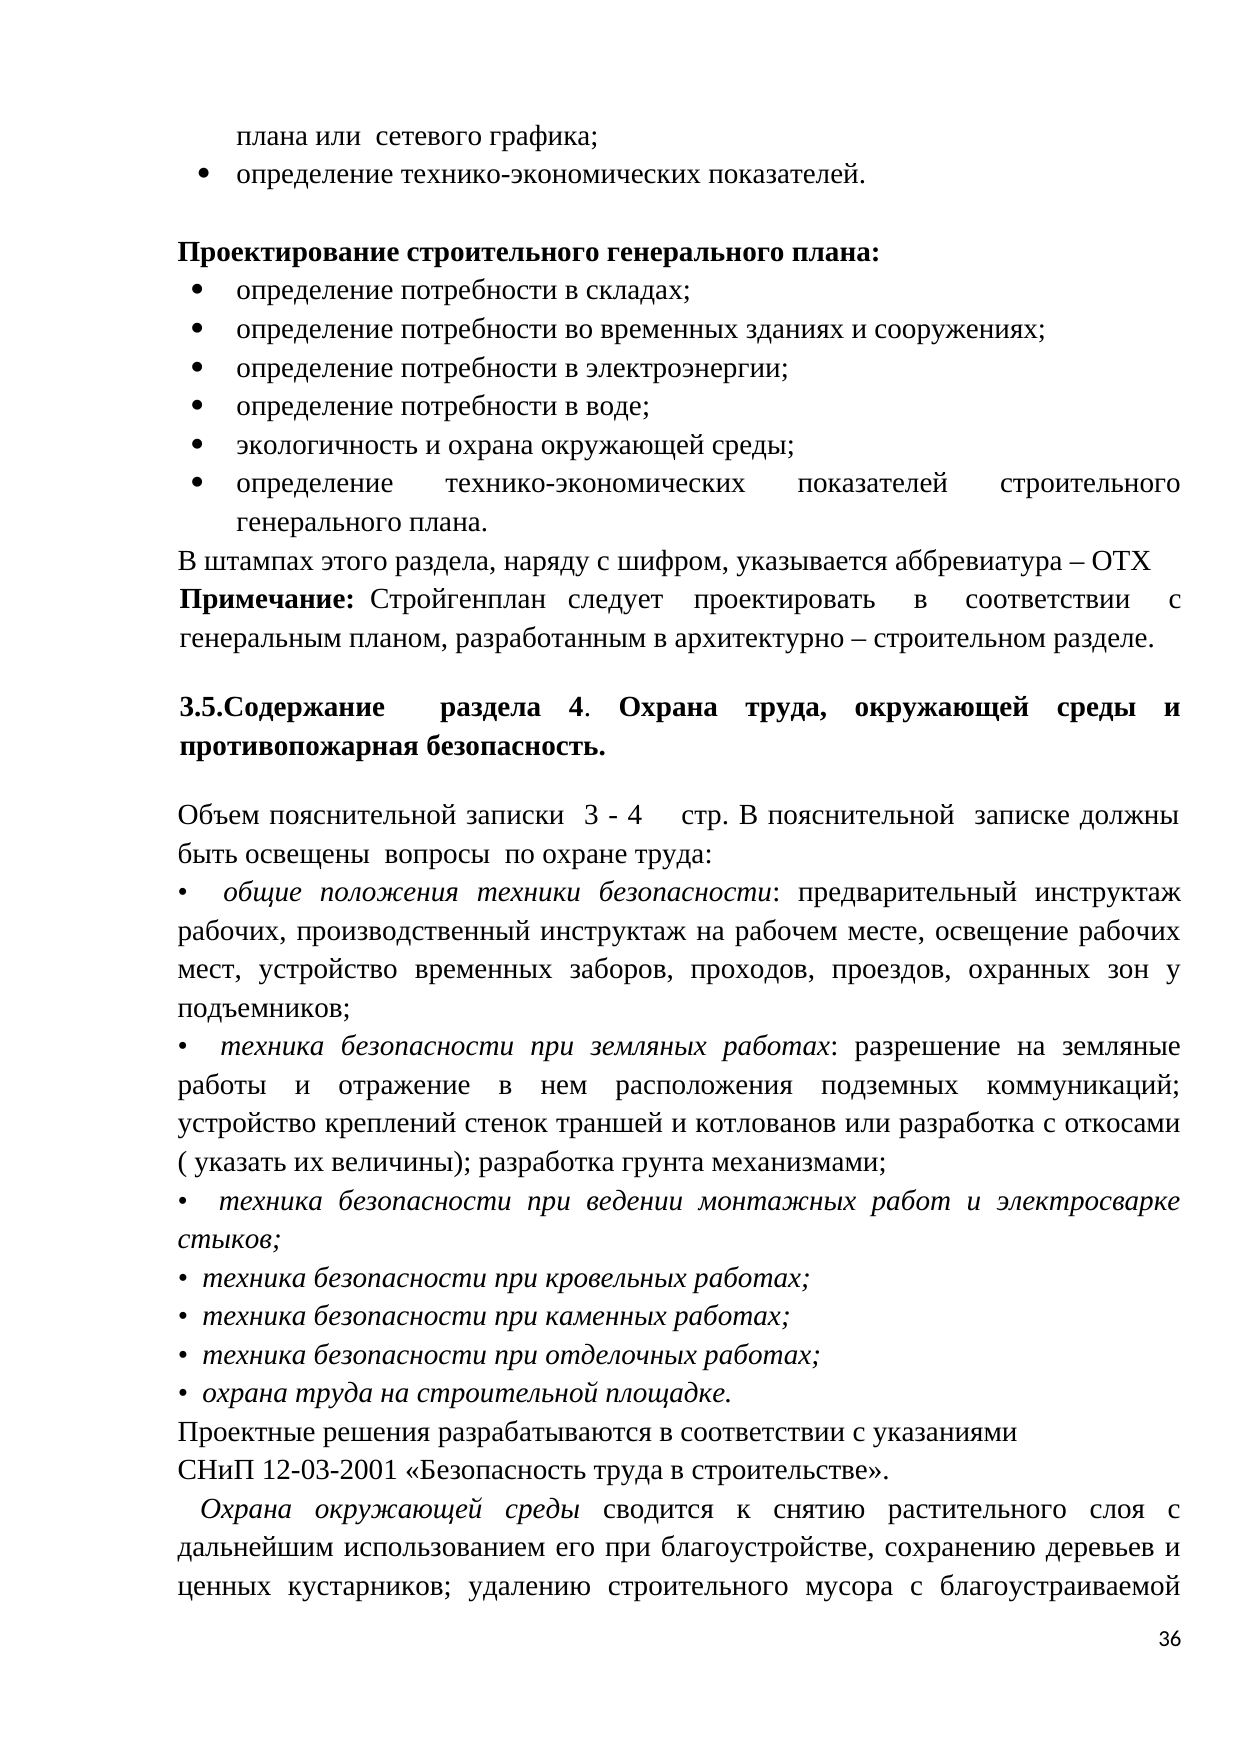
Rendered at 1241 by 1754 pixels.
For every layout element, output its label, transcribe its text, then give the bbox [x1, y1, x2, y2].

text • техника безопасности при отделочных работах; [177, 1337, 1181, 1370]
text • техника безопасности при кровельных работах; [177, 1260, 1181, 1293]
text Проектирование строительного генерального плана: [177, 234, 1181, 267]
text СНиП 12-03-2001 «Безопасность труда в строительстве». [177, 1452, 1181, 1486]
list определение потребности в складах; [192, 272, 996, 306]
text • охрана труда на строительной площадке. [177, 1375, 1181, 1409]
text Примечание: Стройгенплан следует проектировать в соответствии с генеральным планом, разработанным в архитектурно – строительном разделе. [179, 581, 1181, 653]
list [199, 118, 1181, 152]
list определение технико-экономических показателей строительного генерального плана. [192, 466, 1181, 538]
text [177, 1491, 1181, 1602]
text 3.5.Содержание раздела 4. Охрана труда, окружающей среды и противопожарная безопасность. [179, 689, 1181, 761]
text • техника безопасности при земляных работах: разрешение на земляные работы и отражение в нем расположения подземных коммуникаций; устройство креплений стенок траншей и котлованов или разработка с откосами ( указать их величины); разработка грунта механизмами; [177, 1028, 1181, 1178]
text В штампах этого раздела, наряду с шифром, указывается аббревиатура – ОТХ [177, 543, 1181, 576]
text Объем пояснительной записки 3 - 4 стр. В пояснительной записке должны быть освещены вопросы по охране труда: [177, 797, 1181, 869]
list определение потребности во временных зданиях и сооружениях; [192, 311, 1181, 345]
text Проектные решения разрабатываются в соответствии с указаниями [177, 1414, 1181, 1447]
text • техника безопасности при ведении монтажных работ и электросварке стыков; [177, 1183, 1181, 1255]
list определение потребности в электроэнергии; [192, 350, 1181, 383]
list определение технико-экономических показателей. [199, 157, 1181, 190]
list определение потребности в воде; [192, 388, 1181, 422]
text • техника безопасности при каменных работах; [177, 1298, 1181, 1332]
text • общие положения техники безопасности: предварительный инструктаж рабочих, производственный инструктаж на рабочем месте, освещение рабочих мест, устройство временных заборов, проходов, проездов, охранных зон у подъемников; [177, 874, 1181, 1023]
list экологичность и охрана окружающей среды; [192, 427, 1181, 461]
